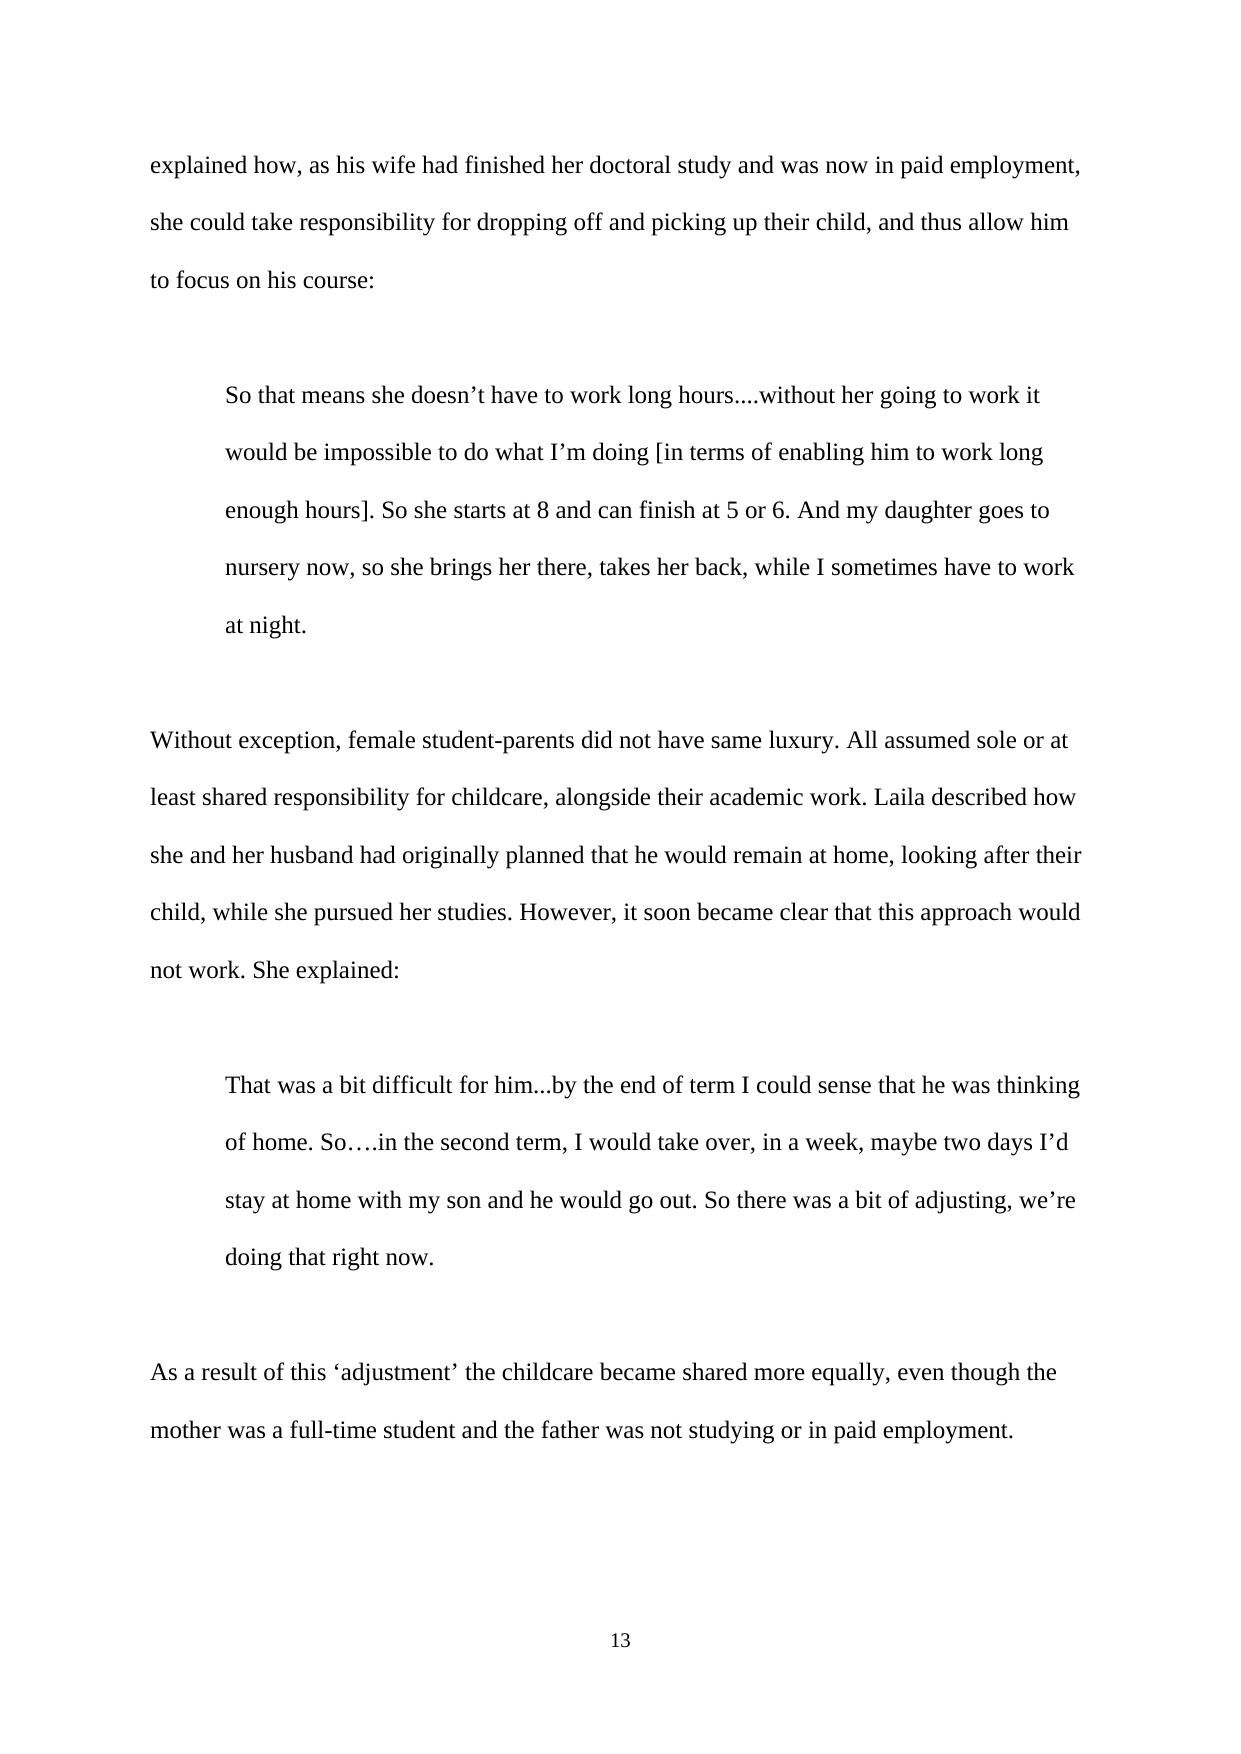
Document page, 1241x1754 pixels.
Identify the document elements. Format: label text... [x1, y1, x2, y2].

text As a result of this ‘adjustment’ the childcare became shared more equally, even though the mother was a full-time student and the father was not studying or in paid employment. [150, 1357, 1090, 1444]
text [150, 150, 1090, 294]
text So that means she doesn’t have to work long hours....without her going to work it would be impossible to do what I’m doing [in terms of enabling him to work long enough hours]. So she starts at 8 and can finish at 5 or 6. And my daughter goes to nursery now, so she brings her there, takes her back, while I sometimes have to work at night. [225, 380, 1090, 639]
text Without exception, female student-parents did not have same luxury. All assumed sole or at least shared responsibility for childcare, alongside their academic work. Laila described how she and her husband had originally planned that he would remain at home, looking after their child, while she pursued her studies. However, it soon became clear that this approach would not work. She explained: [150, 725, 1090, 984]
text That was a bit difficult for him...by the end of term I could sense that he was thinking of home. So….in the second term, I would take over, in a week, maybe two days I’d stay at home with my son and he would go out. So there was a bit of adjusting, we’re doing that right now. [225, 1070, 1090, 1271]
